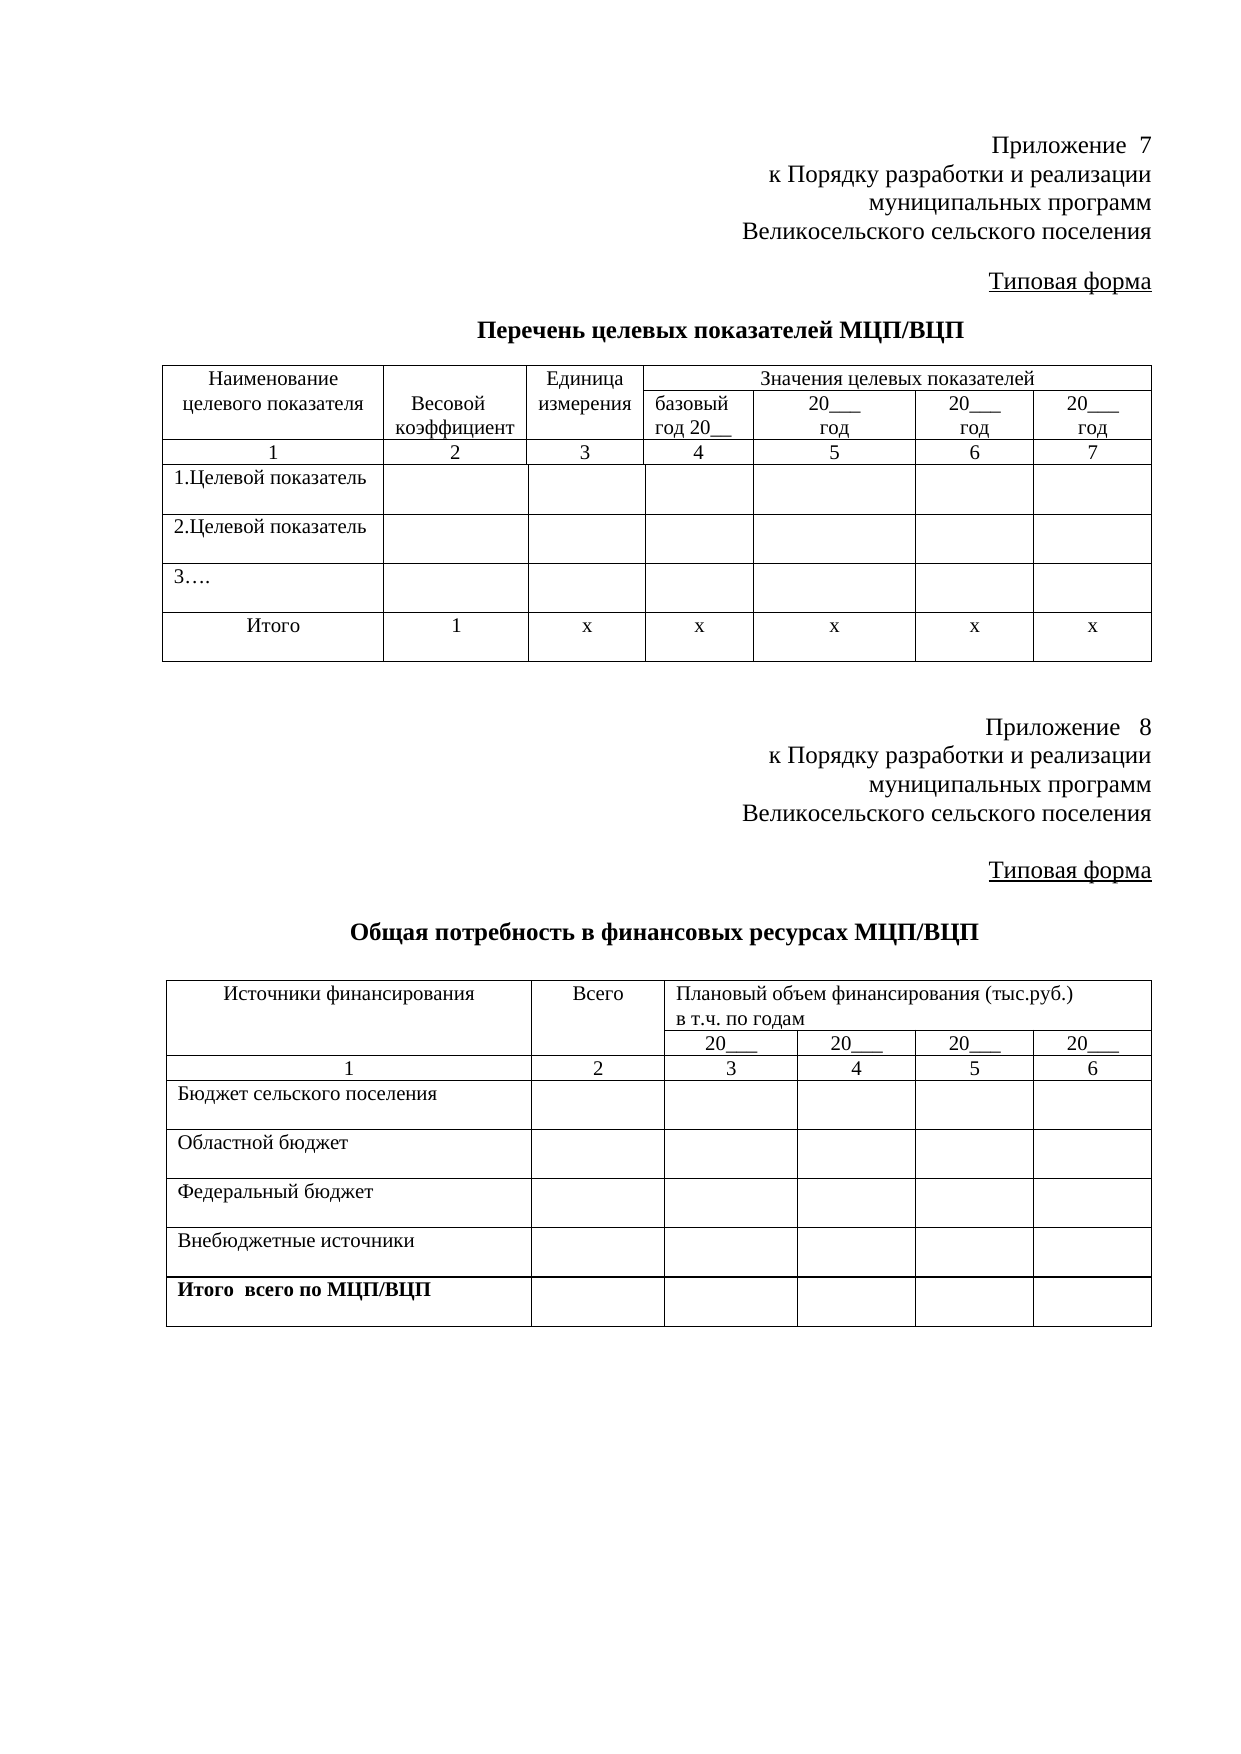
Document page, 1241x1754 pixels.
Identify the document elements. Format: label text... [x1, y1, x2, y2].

table_cell [916, 564, 1033, 612]
table_cell [916, 1179, 1033, 1227]
table_cell [916, 1228, 1033, 1276]
table_cell 3 [527, 440, 643, 464]
text Типовая форма [177, 855, 1152, 884]
table_cell [665, 1130, 797, 1178]
table_cell [384, 515, 528, 563]
table_cell целевого показателя [163, 390, 383, 439]
table_cell 4 [798, 1056, 915, 1080]
table_cell Весовой коэффициент [384, 390, 526, 439]
table_cell 6 [916, 440, 1033, 464]
list Приложение 7 [252, 130, 1152, 159]
table_cell [916, 515, 1033, 563]
table_cell [798, 1228, 915, 1276]
table_cell измерения [527, 390, 643, 439]
table_cell [646, 515, 753, 563]
table_cell [754, 465, 915, 513]
table_cell [754, 564, 915, 612]
table_cell Итого [163, 613, 383, 661]
table_cell [1034, 1228, 1151, 1276]
table_cell [1034, 1278, 1151, 1326]
table_cell 3 [665, 1056, 797, 1080]
text Перечень целевых показателей МЦП/ВЦП [252, 315, 1152, 344]
table_cell [532, 1179, 664, 1227]
table_cell Внебюджетные источники [167, 1228, 531, 1276]
table_cell 20___ [916, 1031, 1033, 1054]
table_cell Бюджет сельского поселения [167, 1081, 531, 1129]
table_header Всего [532, 981, 664, 1054]
table_cell 20___ [665, 1031, 797, 1054]
table_header Источники финансирования [167, 981, 531, 1054]
table_cell 3…. [163, 564, 383, 612]
table_cell 2 [384, 440, 526, 464]
table_cell 1 [163, 440, 383, 464]
table_cell х [646, 613, 753, 661]
table_cell 20___ [1034, 1031, 1151, 1054]
table_cell [1034, 465, 1151, 513]
table_cell [1034, 515, 1151, 563]
text Типовая форма [252, 266, 1152, 294]
table_cell [1034, 1179, 1151, 1227]
table_cell 1 [167, 1056, 531, 1080]
table_cell [1034, 1130, 1151, 1178]
table_cell 2.Целевой показатель [163, 515, 383, 563]
table_cell х [916, 613, 1033, 661]
table_cell [916, 465, 1033, 513]
table_cell х [754, 613, 915, 661]
table_header Значения целевых показателей [644, 366, 1151, 390]
list к Порядку разработки и реализации муниципальных программ [252, 159, 1152, 216]
table_cell [529, 515, 645, 563]
table_cell [665, 1228, 797, 1276]
table_cell [916, 1081, 1033, 1129]
table_cell [384, 465, 528, 513]
table_cell [532, 1228, 664, 1276]
table_cell 7 [1034, 440, 1151, 464]
table_cell 20___ год [754, 391, 915, 439]
table_cell [916, 1278, 1033, 1326]
table_cell х [529, 613, 645, 661]
table_cell [798, 1278, 915, 1326]
table_cell базовый год 20__ [644, 391, 753, 439]
table_cell [529, 564, 645, 612]
list Великосельского сельского поселения [252, 798, 1152, 827]
table_cell [529, 465, 645, 513]
table_cell [532, 1278, 664, 1326]
list Великосельского сельского поселения [252, 216, 1152, 245]
table_cell [665, 1081, 797, 1129]
table_cell [665, 1179, 797, 1227]
table_cell 2 [532, 1056, 664, 1080]
table_cell 20___ год [916, 391, 1033, 439]
table_cell Областной бюджет [167, 1130, 531, 1178]
table_cell [1034, 1081, 1151, 1129]
text Общая потребность в финансовых ресурсах МЦП/ВЦП [177, 917, 1152, 946]
table_header Единица [527, 366, 643, 390]
table_header Наименование [163, 366, 383, 390]
table_cell [665, 1278, 797, 1326]
list к Порядку разработки и реализации муниципальных программ [252, 740, 1152, 798]
table_header [384, 366, 526, 390]
table_cell 20___ [798, 1031, 915, 1054]
table_cell 5 [916, 1056, 1033, 1080]
table_cell [916, 1130, 1033, 1178]
table_cell [1034, 564, 1151, 612]
table_cell [384, 564, 528, 612]
table_cell [646, 564, 753, 612]
table_cell [798, 1179, 915, 1227]
table_cell [646, 465, 753, 513]
table_cell Итого всего по МЦП/ВЦП [167, 1278, 531, 1326]
table_cell 6 [1034, 1056, 1151, 1080]
table_cell 1 [384, 613, 528, 661]
table_cell 20___ год [1034, 391, 1151, 439]
table_cell [798, 1081, 915, 1129]
table_cell [798, 1130, 915, 1178]
table_cell 4 [644, 440, 753, 464]
table_header Плановый объем финансирования (тыс.руб.) в т.ч. по годам [665, 981, 1151, 1029]
table_cell 5 [754, 440, 915, 464]
table_cell Федеральный бюджет [167, 1179, 531, 1227]
table_cell [532, 1081, 664, 1129]
table_cell [754, 515, 915, 563]
table_cell [532, 1130, 664, 1178]
table_cell х [1034, 613, 1151, 661]
list Приложение 8 [252, 712, 1152, 740]
table_cell 1.Целевой показатель [163, 465, 383, 513]
